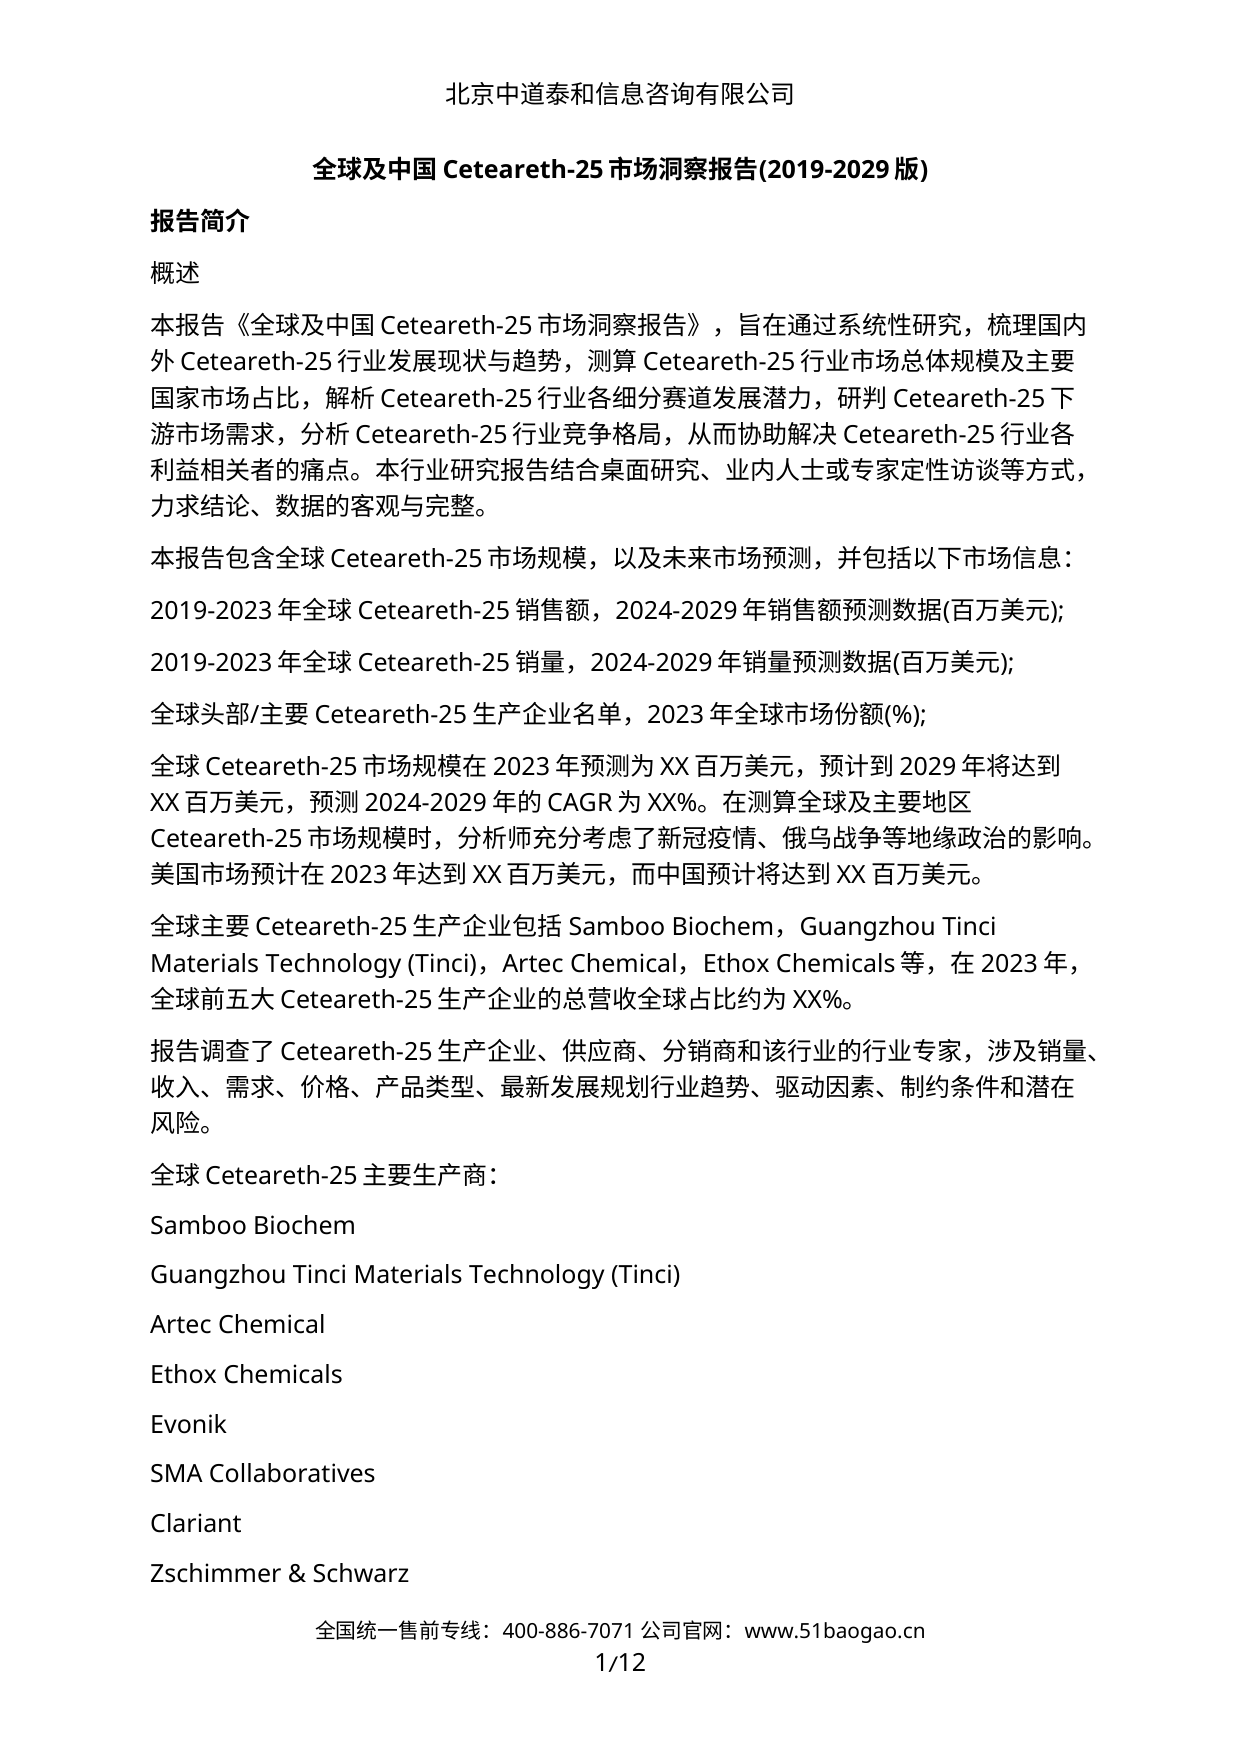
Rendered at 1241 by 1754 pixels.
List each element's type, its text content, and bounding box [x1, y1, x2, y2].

text 2019-2023年全球Ceteareth-25销售额，2024-2029年销售额预测数据(百万美元); [150, 591, 1090, 627]
text 全球头部/主要Ceteareth-25生产企业名单，2023年全球市场份额(%); [150, 694, 1090, 731]
text 报告调查了Ceteareth-25生产企业、供应商、分销商和该行业的行业专家，涉及销量、收入、需求、价格、产品类型、最新发展规划行业趋势、驱动因素、制约条件和潜在风险。 [150, 1031, 1090, 1140]
text 本报告《全球及中国Ceteareth-25市场洞察报告》，旨在通过系统性研究，梳理国内外Ceteareth-25行业发展现状与趋势，测算Ceteareth-25行业市场总体规模及主要国家市场占比，解析Ceteareth-25行业各细分赛道发展潜力，研判Ceteareth-25下游市场需求，分析Ceteareth-25行业竞争格局，从而协助解决Ceteareth-25行业各利益相关者的痛点。本行业研究报告结合桌面研究、业内人士或专家定性访谈等方式，力求结论、数据的客观与完整。 [150, 306, 1090, 523]
text SMA Collaboratives [150, 1456, 1090, 1490]
text Samboo Biochem [150, 1207, 1090, 1242]
text Artec Chemical [150, 1307, 1090, 1341]
text Ethox Chemicals [150, 1357, 1090, 1391]
text Guangzhou Tinci Materials Technology (Tinci) [150, 1257, 1090, 1291]
text 本报告包含全球Ceteareth-25市场规模，以及未来市场预测，并包括以下市场信息： [150, 539, 1090, 575]
text 全球及中国Ceteareth-25市场洞察报告(2019-2029版) [150, 150, 1090, 186]
text Evonik [150, 1406, 1090, 1440]
text Zschimmer & Schwarz [150, 1555, 1090, 1589]
text 全球Ceteareth-25市场规模在2023年预测为XX百万美元，预计到2029年将达到XX百万美元，预测2024-2029年的CAGR为XX%。在测算全球及主要地区Ceteareth-25市场规模时，分析师充分考虑了新冠疫情、俄乌战争等地缘政治的影响。美国市场预计在2023年达到XX百万美元，而中国预计将达到XX百万美元。 [150, 746, 1090, 891]
text 全球Ceteareth-25主要生产商： [150, 1156, 1090, 1192]
text 报告简介 [150, 202, 1090, 238]
text Clariant [150, 1506, 1090, 1540]
text 概述 [150, 254, 1090, 290]
text 2019-2023年全球Ceteareth-25销量，2024-2029年销量预测数据(百万美元); [150, 642, 1090, 679]
text 全球主要Ceteareth-25生产企业包括 Samboo Biochem，Guangzhou Tinci Materials Technology (Tinci)，Artec Chemical，Ethox Chemicals等，在2023年，全球前五大Ceteareth-25生产企业的总营收全球占比约为XX%。 [150, 907, 1090, 1016]
